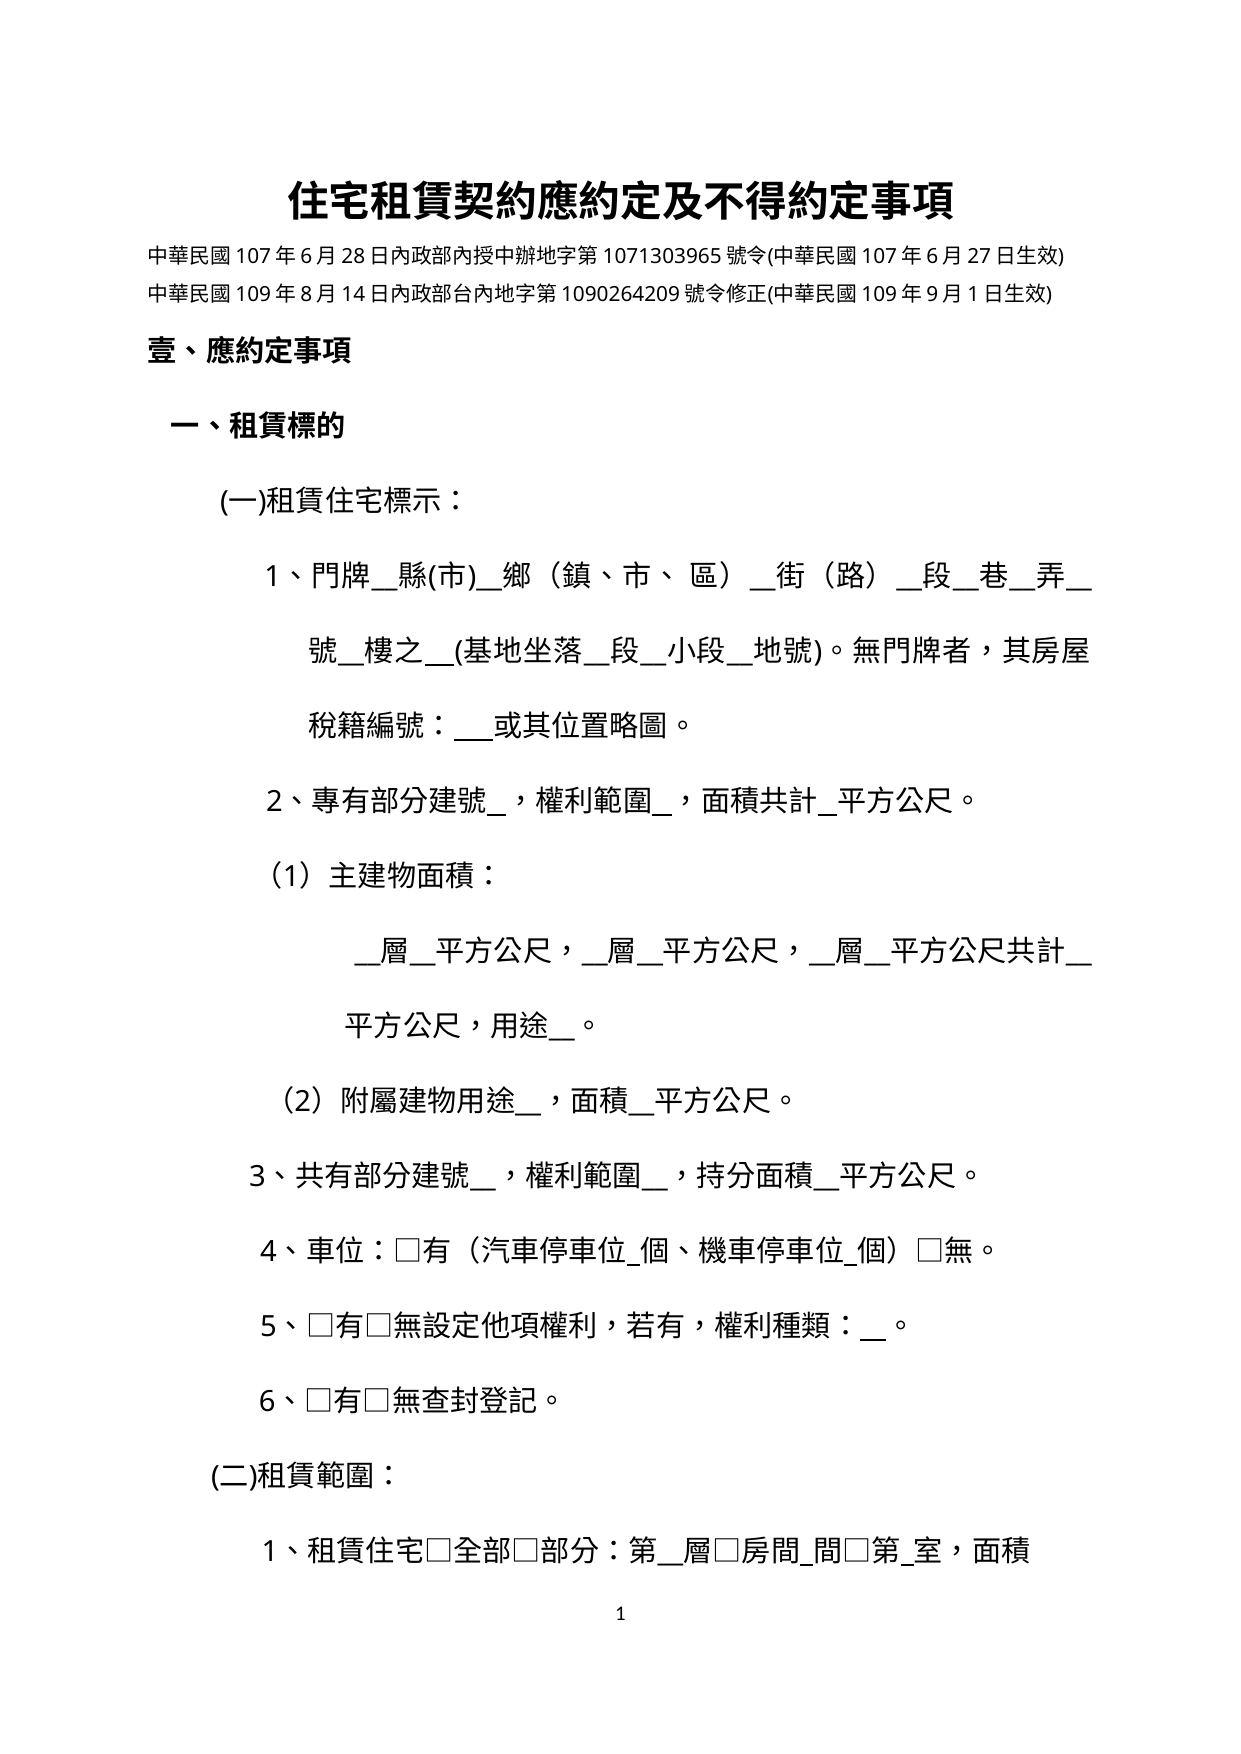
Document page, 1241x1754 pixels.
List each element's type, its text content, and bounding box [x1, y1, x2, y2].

text 1、租賃住宅□全部□部分：第__層□房間 間□第 室，面積 [261, 1511, 1092, 1586]
text 中華民國109年8月14日內政部台內地字第1090264209號令修正(中華民國109年9月1日生效) [148, 274, 1092, 311]
text (二)租賃範圍： [203, 1436, 1092, 1511]
text 3、共有部分建號__，權利範圍__，持分面積__平方公尺。 [234, 1136, 1092, 1211]
text 住宅租賃契約應約定及不得約定事項 [148, 161, 1092, 236]
text 中華民國107年6月28日內政部內授中辦地字第1071303965號令(中華民國107年6月27日生效) [148, 236, 1092, 274]
text 1、門牌__縣(市)__鄉（鎮、市、 區）__街（路）__段__巷__弄__號__樓之 (基地坐落__段__小段__地號)。無門牌者，其房屋稅籍編號： 或其位置略圖。 [264, 536, 1092, 761]
text （1）主建物面積： [223, 836, 1092, 911]
text （2）附屬建物用途__，面積__平方公尺。 [250, 1061, 1092, 1136]
text 6、□有□無查封登記。 [258, 1361, 1092, 1436]
text __層__平方公尺，__層__平方公尺，__層__平方公尺共計__平方公尺，用途__。 [344, 911, 1092, 1061]
text 壹、應約定事項 [147, 311, 1092, 386]
text (一)租賃住宅標示： [220, 461, 1092, 536]
text 一、租賃標的 [148, 386, 1092, 461]
text 4、車位：□有（汽車停車位 個、機車停車位 個）□無。 [260, 1211, 1092, 1286]
text 2、專有部分建號 ，權利範圍 ，面積共計 平方公尺。 [266, 761, 1092, 836]
text 5、□有□無設定他項權利，若有，權利種類： 。 [260, 1286, 1092, 1361]
